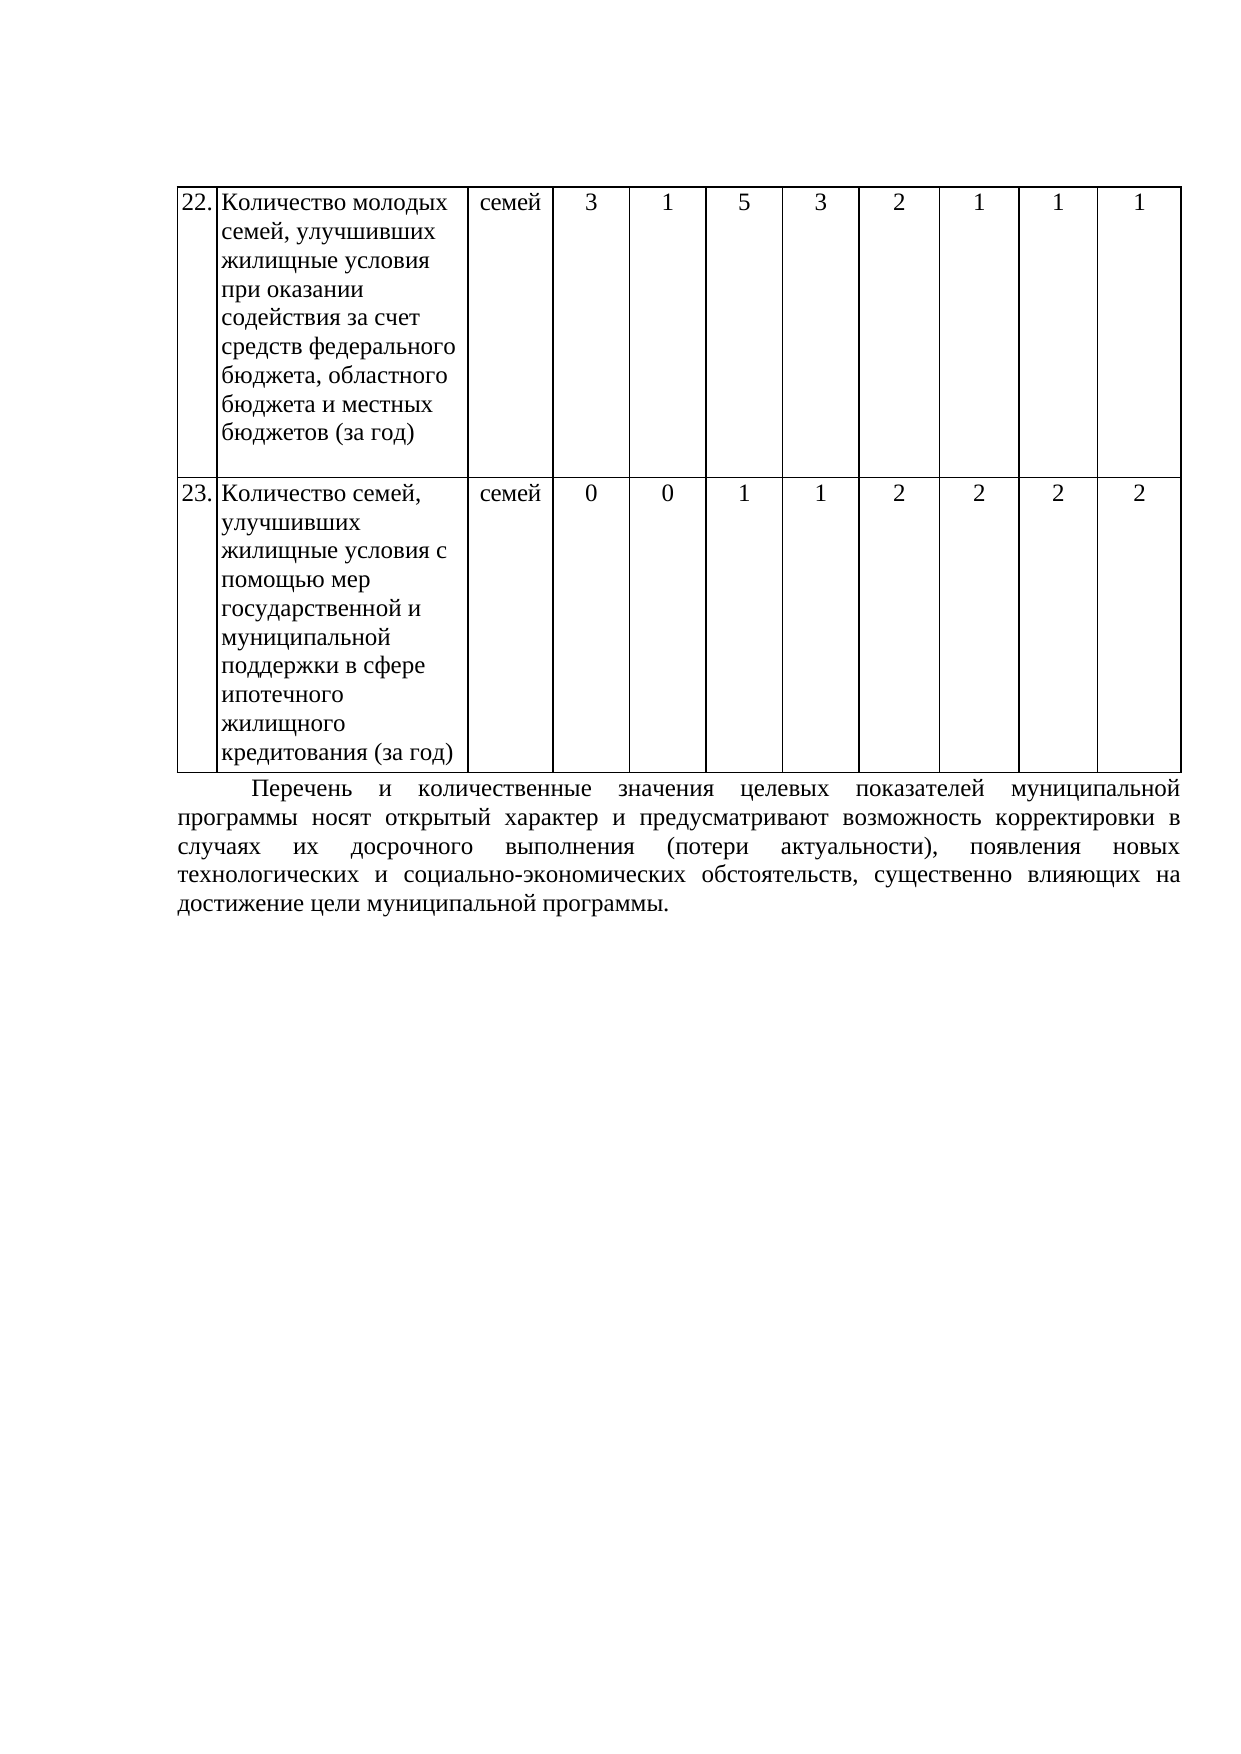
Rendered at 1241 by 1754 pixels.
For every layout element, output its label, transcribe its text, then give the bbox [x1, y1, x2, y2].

table_cell 0 [554, 478, 629, 772]
table_cell 2 [860, 188, 939, 476]
table_cell 5 [707, 188, 782, 476]
table_cell семей [469, 478, 552, 772]
table_cell 2 [1098, 478, 1180, 772]
table_cell семей [469, 188, 552, 476]
table_cell 3 [554, 188, 629, 476]
table_cell 23. [178, 478, 216, 772]
text Перечень и количественные значения целевых показателей муниципальной программы носят открытый характер и предусматривают возможность корректировки в случаях их досрочного выполнения (потери актуальности), появления новых технологических и социально-экономических обстоятельств, существенно влияющих на достижение цели муниципальной программы. [177, 773, 1181, 917]
table_cell 1 [783, 478, 858, 772]
table_cell 3 [783, 188, 858, 476]
table_cell 2 [940, 478, 1018, 772]
table_cell 1 [707, 478, 782, 772]
table_cell 1 [1098, 188, 1180, 476]
table_cell 2 [1020, 478, 1097, 772]
table_cell Количество семей, улучшивших жилищные условия с помощью мер государственной и муниципальной поддержки в сфере ипотечного жилищного кредитования (за год) [218, 478, 467, 772]
table_cell 0 [630, 478, 705, 772]
table_cell Количество молодых семей, улучшивших жилищные условия при оказании содействия за счет средств федерального бюджета, областного бюджета и местных бюджетов (за год) [218, 188, 467, 476]
table_cell 1 [940, 188, 1018, 476]
table_cell 1 [1020, 188, 1097, 476]
table_cell 1 [630, 188, 705, 476]
table_cell 2 [860, 478, 939, 772]
table_cell 22. [178, 188, 216, 476]
